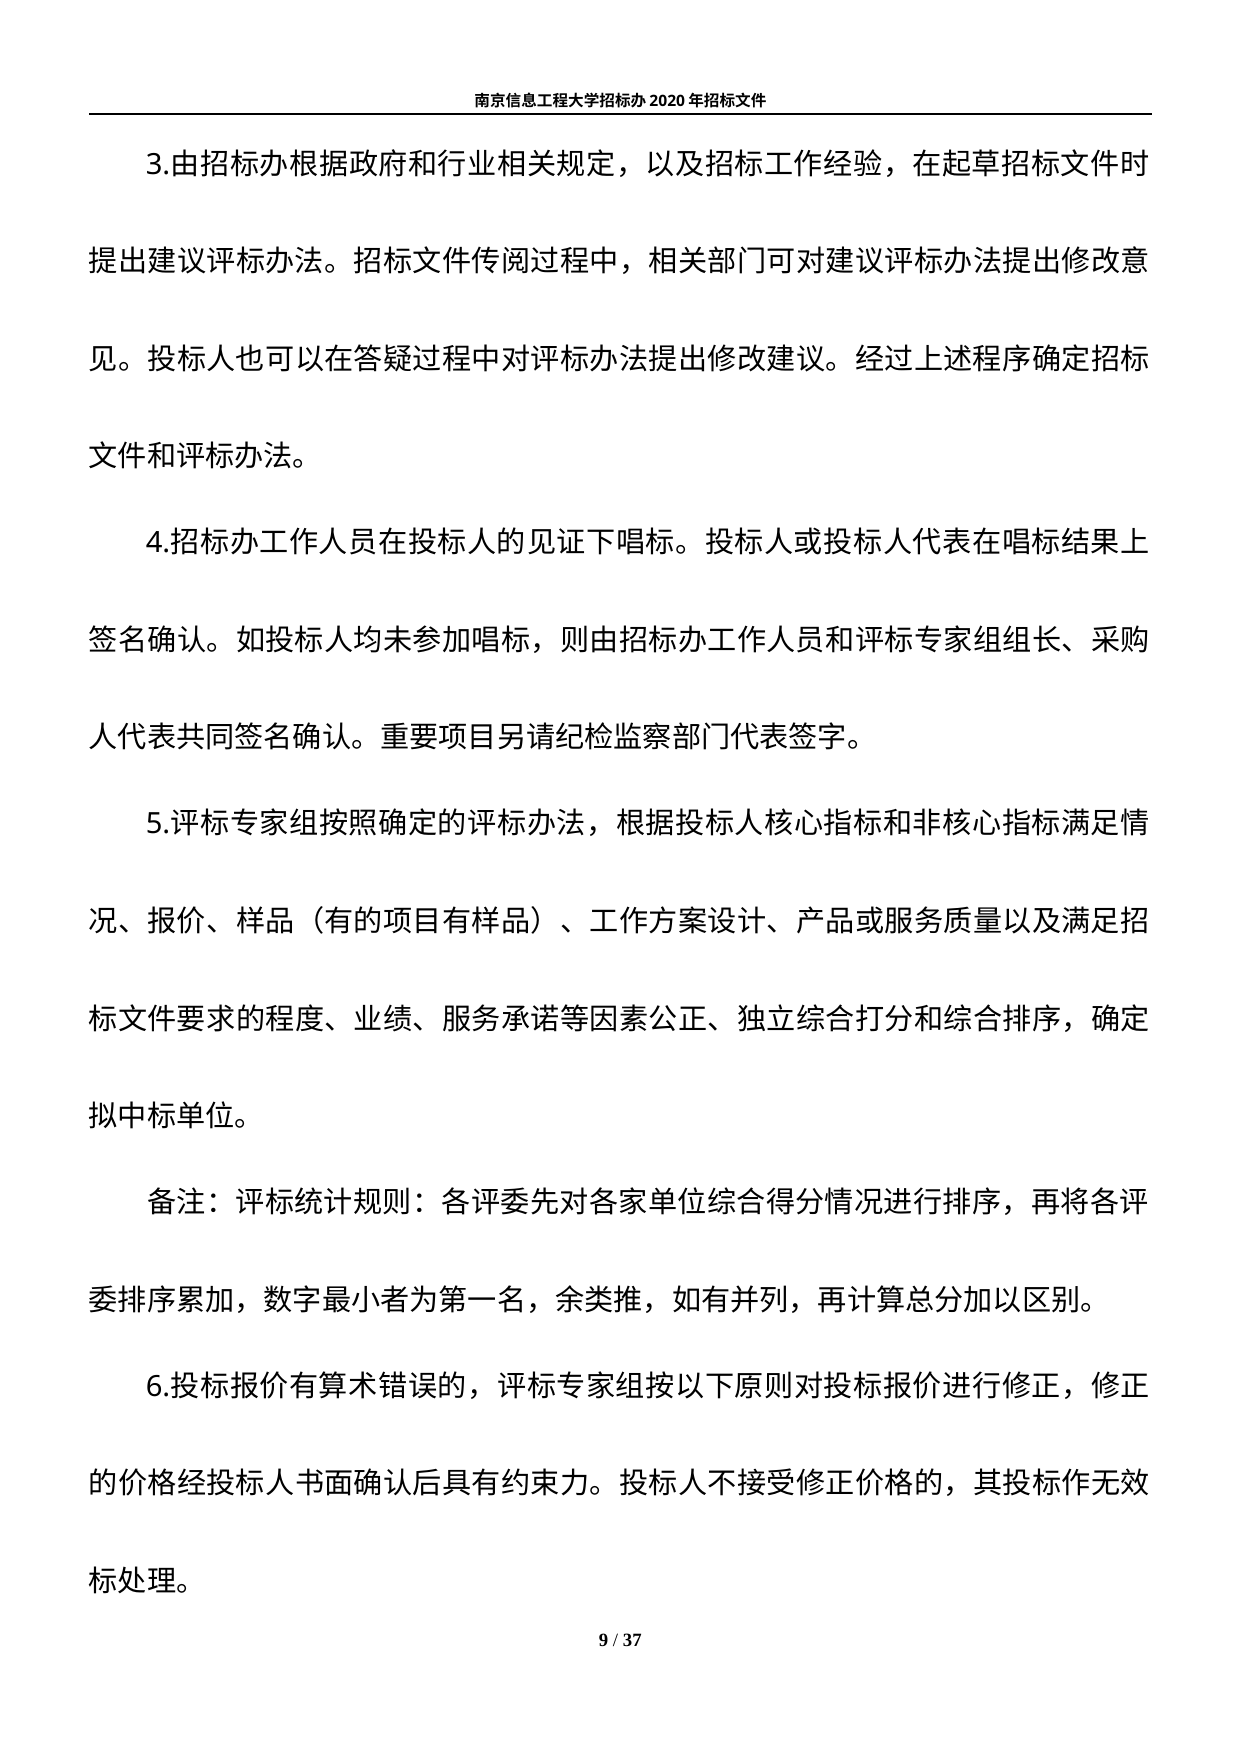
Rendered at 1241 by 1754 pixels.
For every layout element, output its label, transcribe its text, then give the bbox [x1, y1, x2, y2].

text 4.招标办工作人员在投标人的见证下唱标。投标人或投标人代表在唱标结果上签名确认。如投标人均未参加唱标，则由招标办工作人员和评标专家组组长、采购人代表共同签名确认。重要项目另请纪检监察部门代表签字。 [88, 508, 1152, 768]
text 备注：评标统计规则：各评委先对各家单位综合得分情况进行排序，再将各评委排序累加，数字最小者为第一名，余类推，如有并列，再计算总分加以区别。 [88, 1167, 1152, 1330]
text 5.评标专家组按照确定的评标办法，根据投标人核心指标和非核心指标满足情况、报价、样品（有的项目有样品）、工作方案设计、产品或服务质量以及满足招标文件要求的程度、业绩、服务承诺等因素公正、独立综合打分和综合排序，确定拟中标单位。 [88, 789, 1152, 1146]
text 3.由招标办根据政府和行业相关规定，以及招标工作经验，在起草招标文件时提出建议评标办法。招标文件传阅过程中，相关部门可对建议评标办法提出修改意见。投标人也可以在答疑过程中对评标办法提出修改建议。经过上述程序确定招标文件和评标办法。 [88, 129, 1152, 487]
text 6.投标报价有算术错误的，评标专家组按以下原则对投标报价进行修正，修正的价格经投标人书面确认后具有约束力。投标人不接受修正价格的，其投标作无效标处理。 [88, 1351, 1152, 1611]
